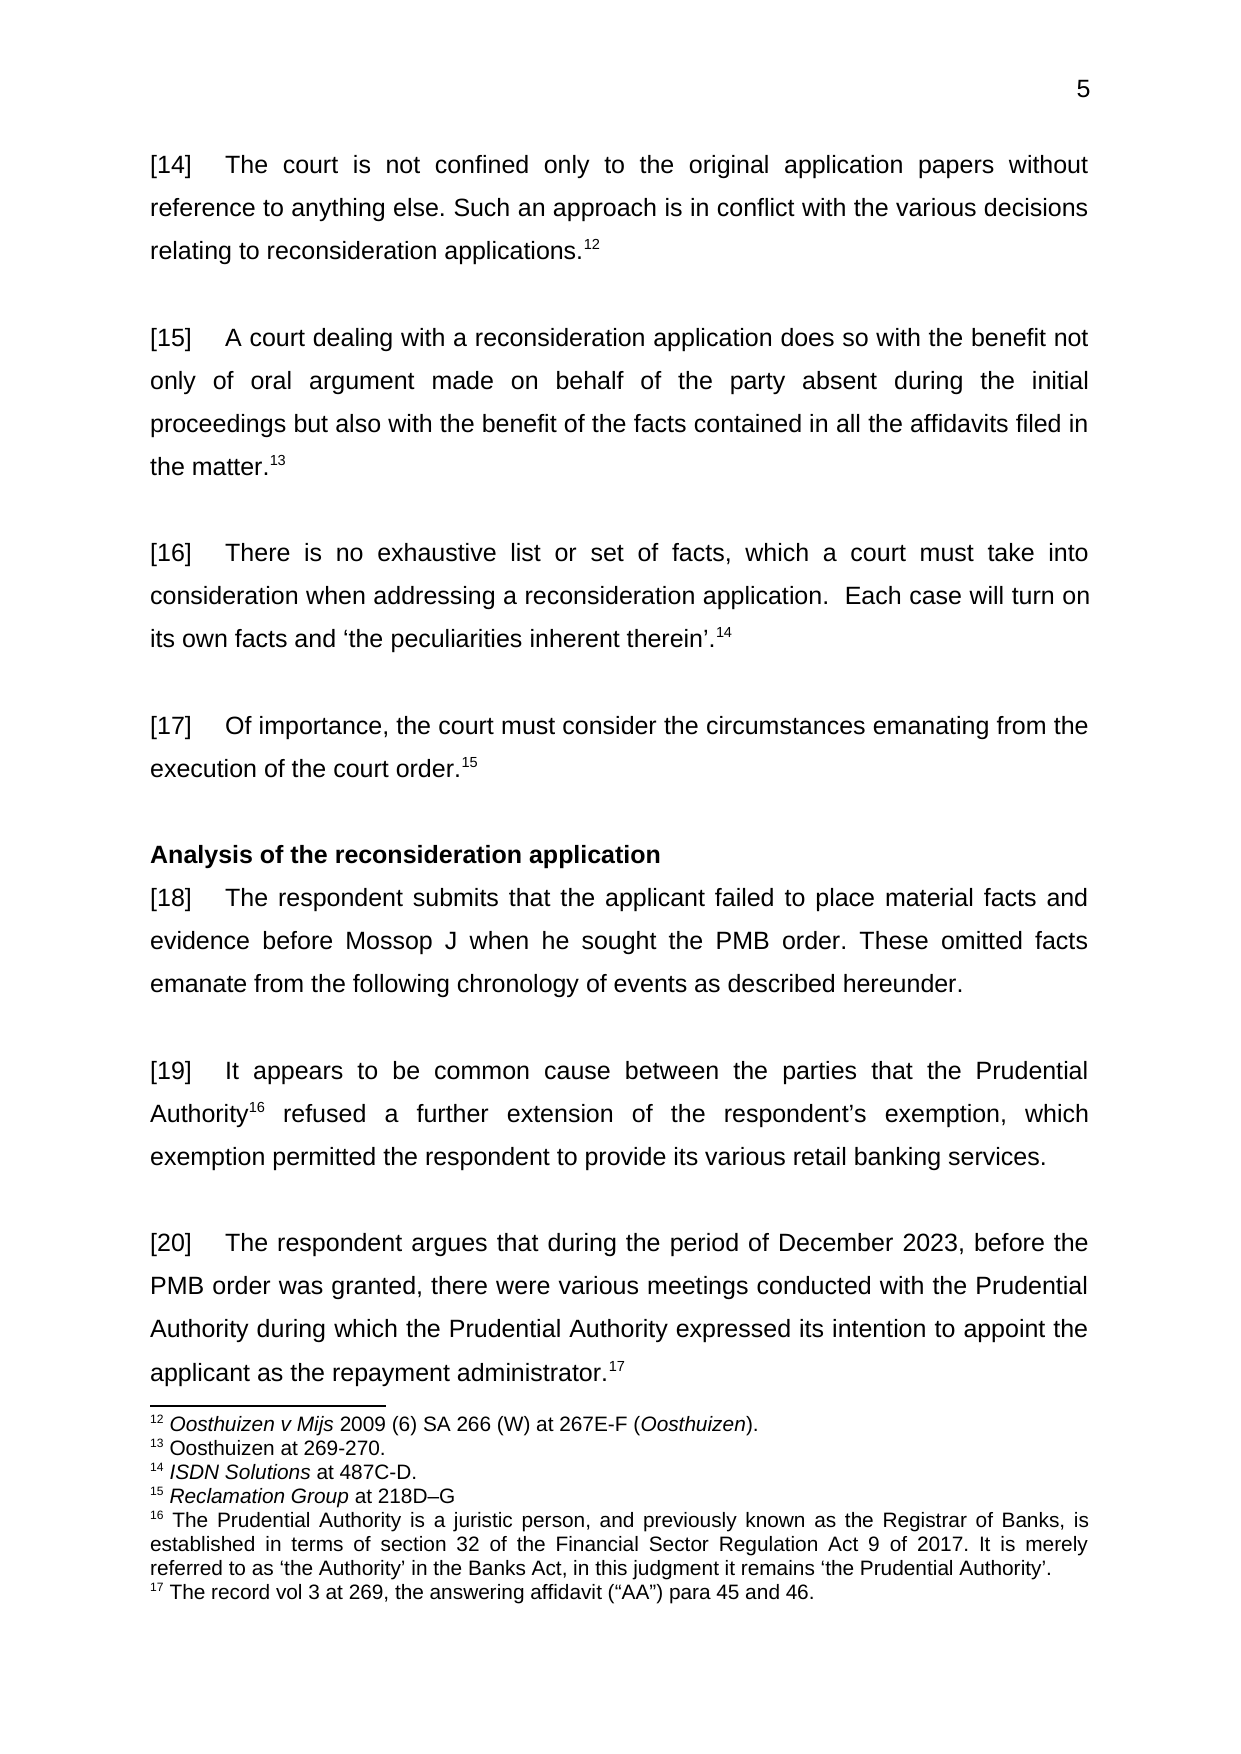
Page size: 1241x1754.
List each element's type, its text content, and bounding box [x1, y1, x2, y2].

list [17] Of importance, the court must consider the circumstances emanating from the execution of the court order. [150, 711, 1090, 782]
list [16] There is no exhaustive list or set of facts, which a court must take into consideration when addressing a reconsideration application. Each case will turn on its own facts and ‘the peculiarities inherent therein’. [150, 538, 1090, 653]
subtitle Analysis of the reconsideration application [150, 840, 1090, 869]
list [14] The court is not confined only to the original application papers without reference to anything else. Such an approach is in conflict with the various decisions relating to reconsideration applications. [150, 150, 1090, 265]
list [15] A court dealing with a reconsideration application does so with the benefit not only of oral argument made on behalf of the party absent during the initial proceedings but also with the benefit of the facts contained in all the affidavits filed in the matter. [150, 322, 1090, 481]
list [20] The respondent argues that during the period of December 2023, before the PMB order was granted, there were various meetings conducted with the Prudential Authority during which the Prudential Authority expressed its intention to appoint the applicant as the repayment administrator. [150, 1228, 1090, 1386]
list [19] It appears to be common cause between the parties that the Prudential Authority refused a further extension of the respondent’s exemption, which exemption permitted the respondent to provide its various retail banking services. [150, 1056, 1090, 1171]
list [18] The respondent submits that the applicant failed to place material facts and evidence before Mossop J when he sought the PMB order. These omitted facts emanate from the following chronology of events as described hereunder. [150, 883, 1090, 998]
